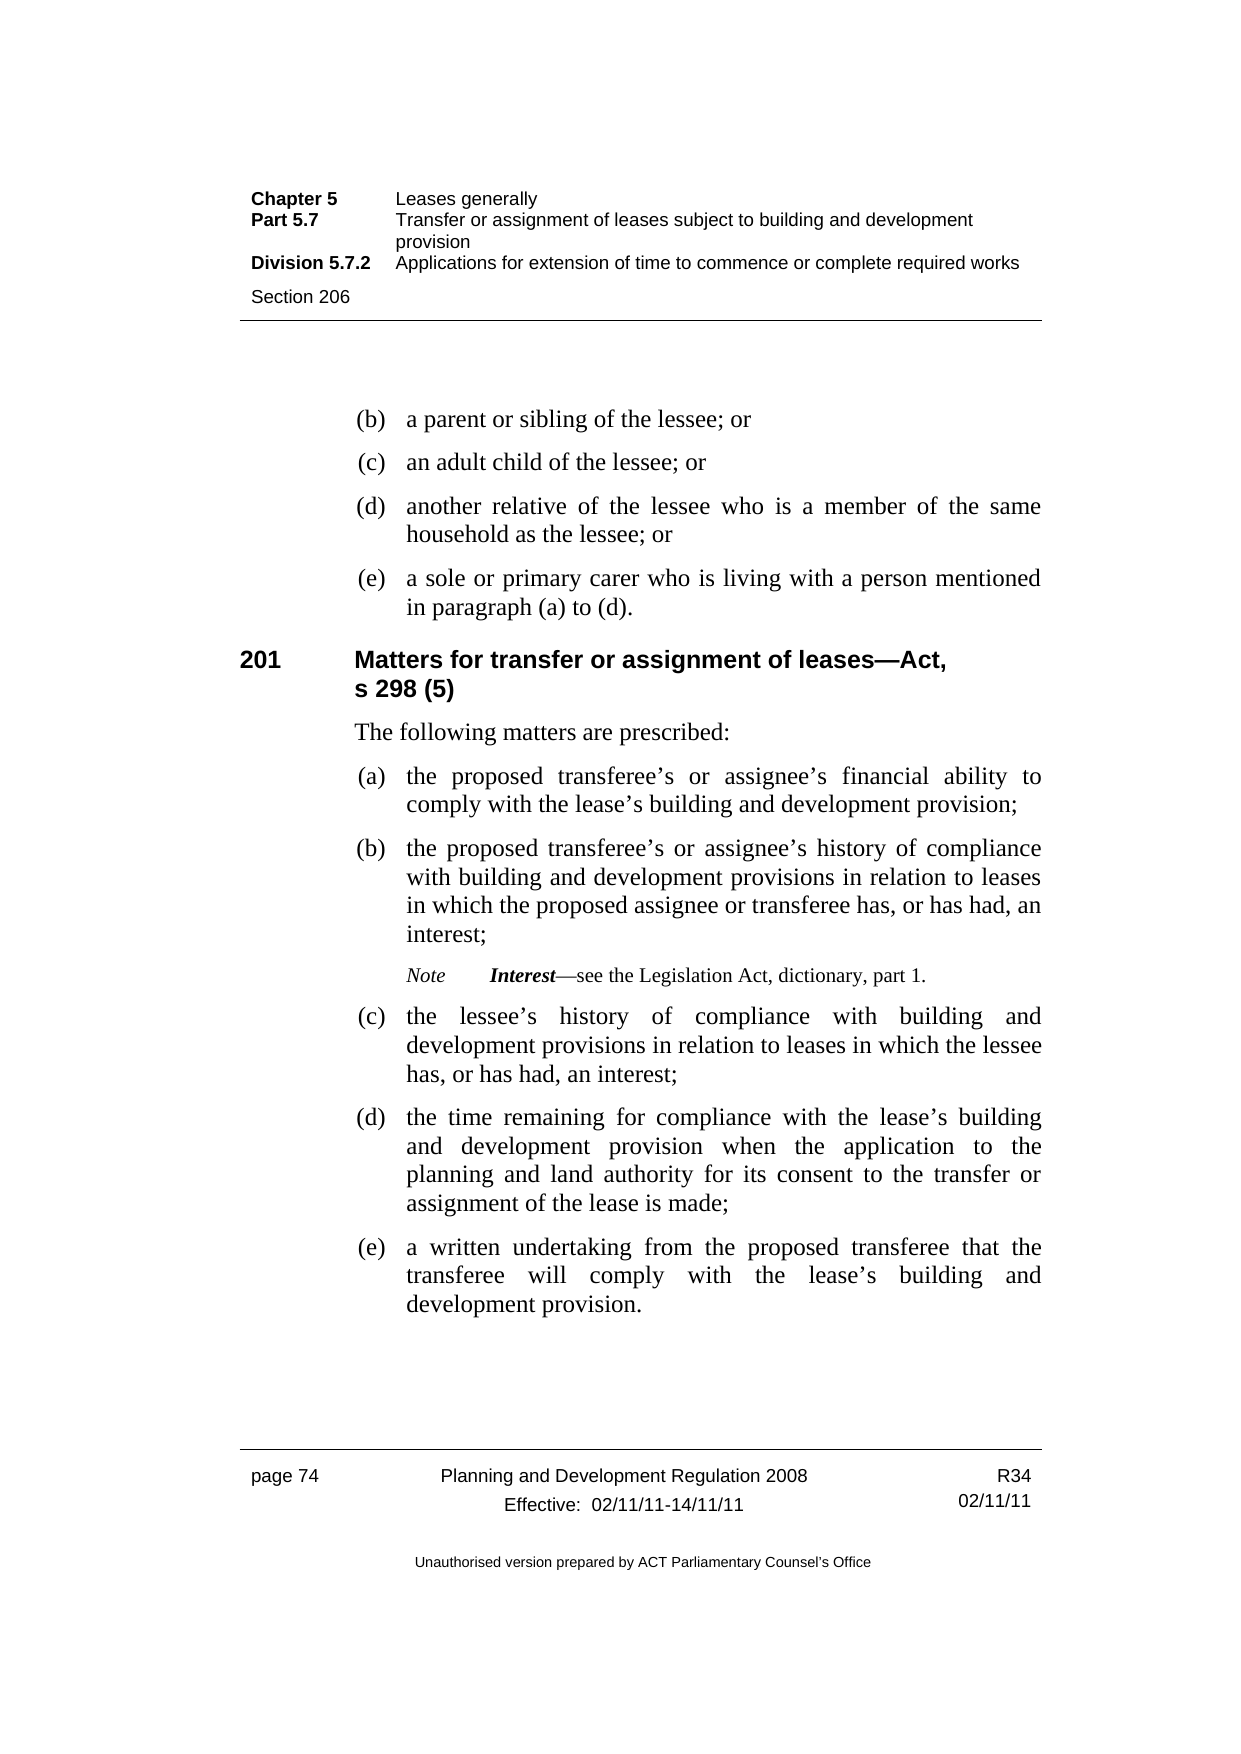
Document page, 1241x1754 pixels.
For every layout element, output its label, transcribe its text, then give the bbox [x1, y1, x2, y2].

text (b) the proposed transferee’s or assignee’s history of compliance with building and development provisions in relation to leases in which the proposed assignee or transferee has, or has had, an interest; [239, 833, 1042, 948]
text (e) a written undertaking from the proposed transferee that the transferee will comply with the lease’s building and development provision. [239, 1232, 1042, 1318]
text Note Interest—see the Legislation Act, dictionary, part 1. [406, 962, 1042, 987]
text (c) an adult child of the lessee; or [239, 447, 1042, 476]
text (a) the proposed transferee’s or assignee’s financial ability to comply with the lease’s building and development provision; [239, 761, 1042, 818]
text 201 Matters for transfer or assignment of leases—Act, s 298 (5) [239, 645, 1042, 703]
text (e) a sole or primary carer who is living with a person mentioned in paragraph (a) to (d). [239, 563, 1042, 620]
text (d) the time remaining for compliance with the lease’s building and development provision when the application to the planning and land authority for its consent to the transfer or assignment of the lease is made; [239, 1102, 1042, 1217]
text The following matters are prescribed: [354, 717, 1042, 746]
text (c) the lessee’s history of compliance with building and development provisions in relation to leases in which the lessee has, or has had, an interest; [239, 1001, 1042, 1087]
text (b) a parent or sibling of the lessee; or [239, 404, 1042, 433]
text (d) another relative of the lessee who is a member of the same household as the lessee; or [239, 491, 1042, 548]
